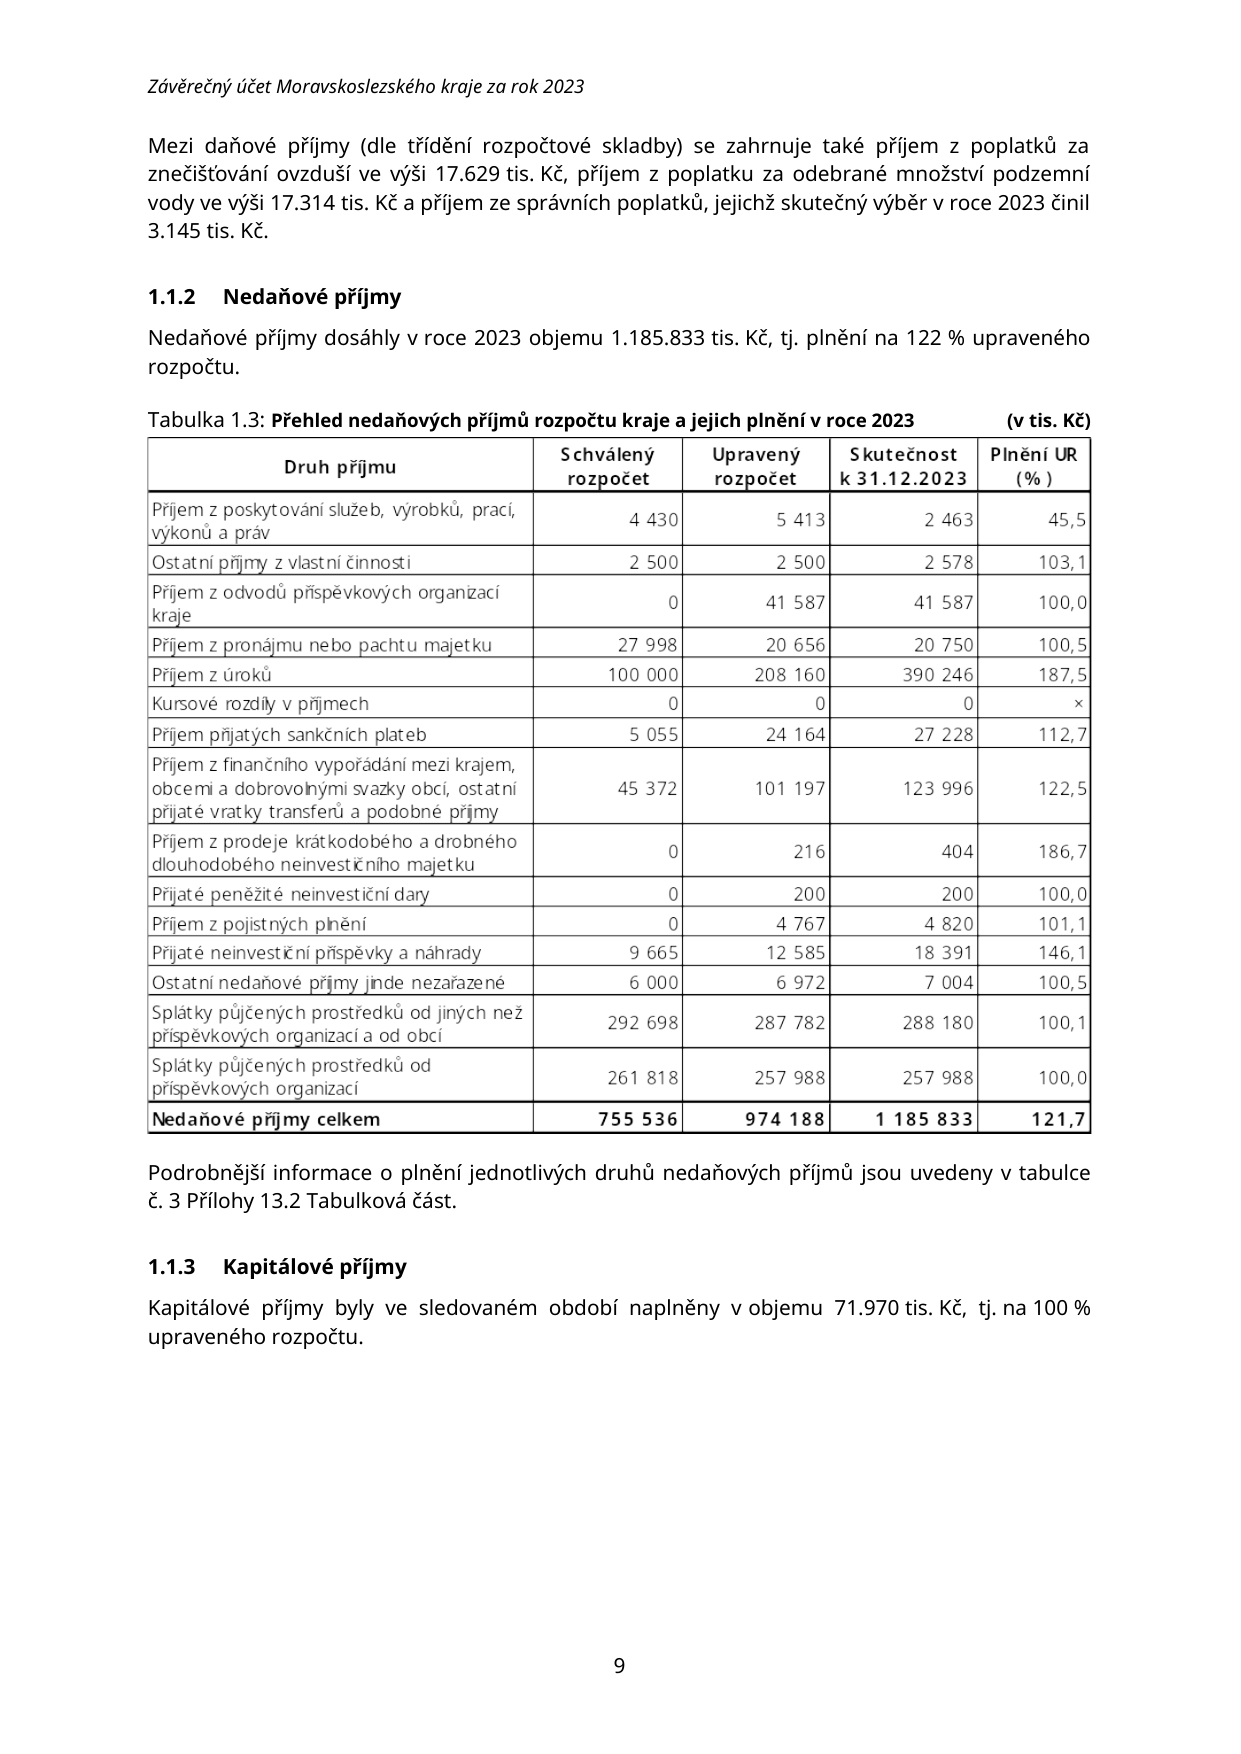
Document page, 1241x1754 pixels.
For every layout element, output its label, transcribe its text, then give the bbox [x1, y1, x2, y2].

subtitle Kapitálové příjmy [148, 1252, 1091, 1281]
text Kapitálové příjmy byly ve sledovaném období naplněny v objemu 71.970 tis. Kč, tj. na 100 % upraveného rozpočtu. [148, 1293, 1091, 1350]
text Přehled nedaňových příjmů rozpočtu kraje a jejich plnění v roce 2023 (v tis. Kč) [148, 405, 1091, 434]
text Mezi daňové příjmy (dle třídění rozpočtové skladby) se zahrnuje také příjem z poplatků za znečišťování ovzduší ve výši 17.629 tis. Kč, příjem z poplatku za odebrané množství podzemní vody ve výši 17.314 tis. Kč a příjem ze správních poplatků, jejichž skutečný výběr v roce 2023 činil 3.145 tis. Kč. [148, 131, 1091, 245]
subtitle Nedaňové příjmy [148, 282, 1091, 311]
text Nedaňové příjmy dosáhly v roce 2023 objemu 1.185.833 tis. Kč, tj. plnění na 122 % upraveného rozpočtu. [148, 323, 1091, 380]
text Podrobnější informace o plnění jednotlivých druhů nedaňových příjmů jsou uvedeny v tabulce č. 3 Přílohy 13.2 Tabulková část. [148, 1158, 1091, 1215]
